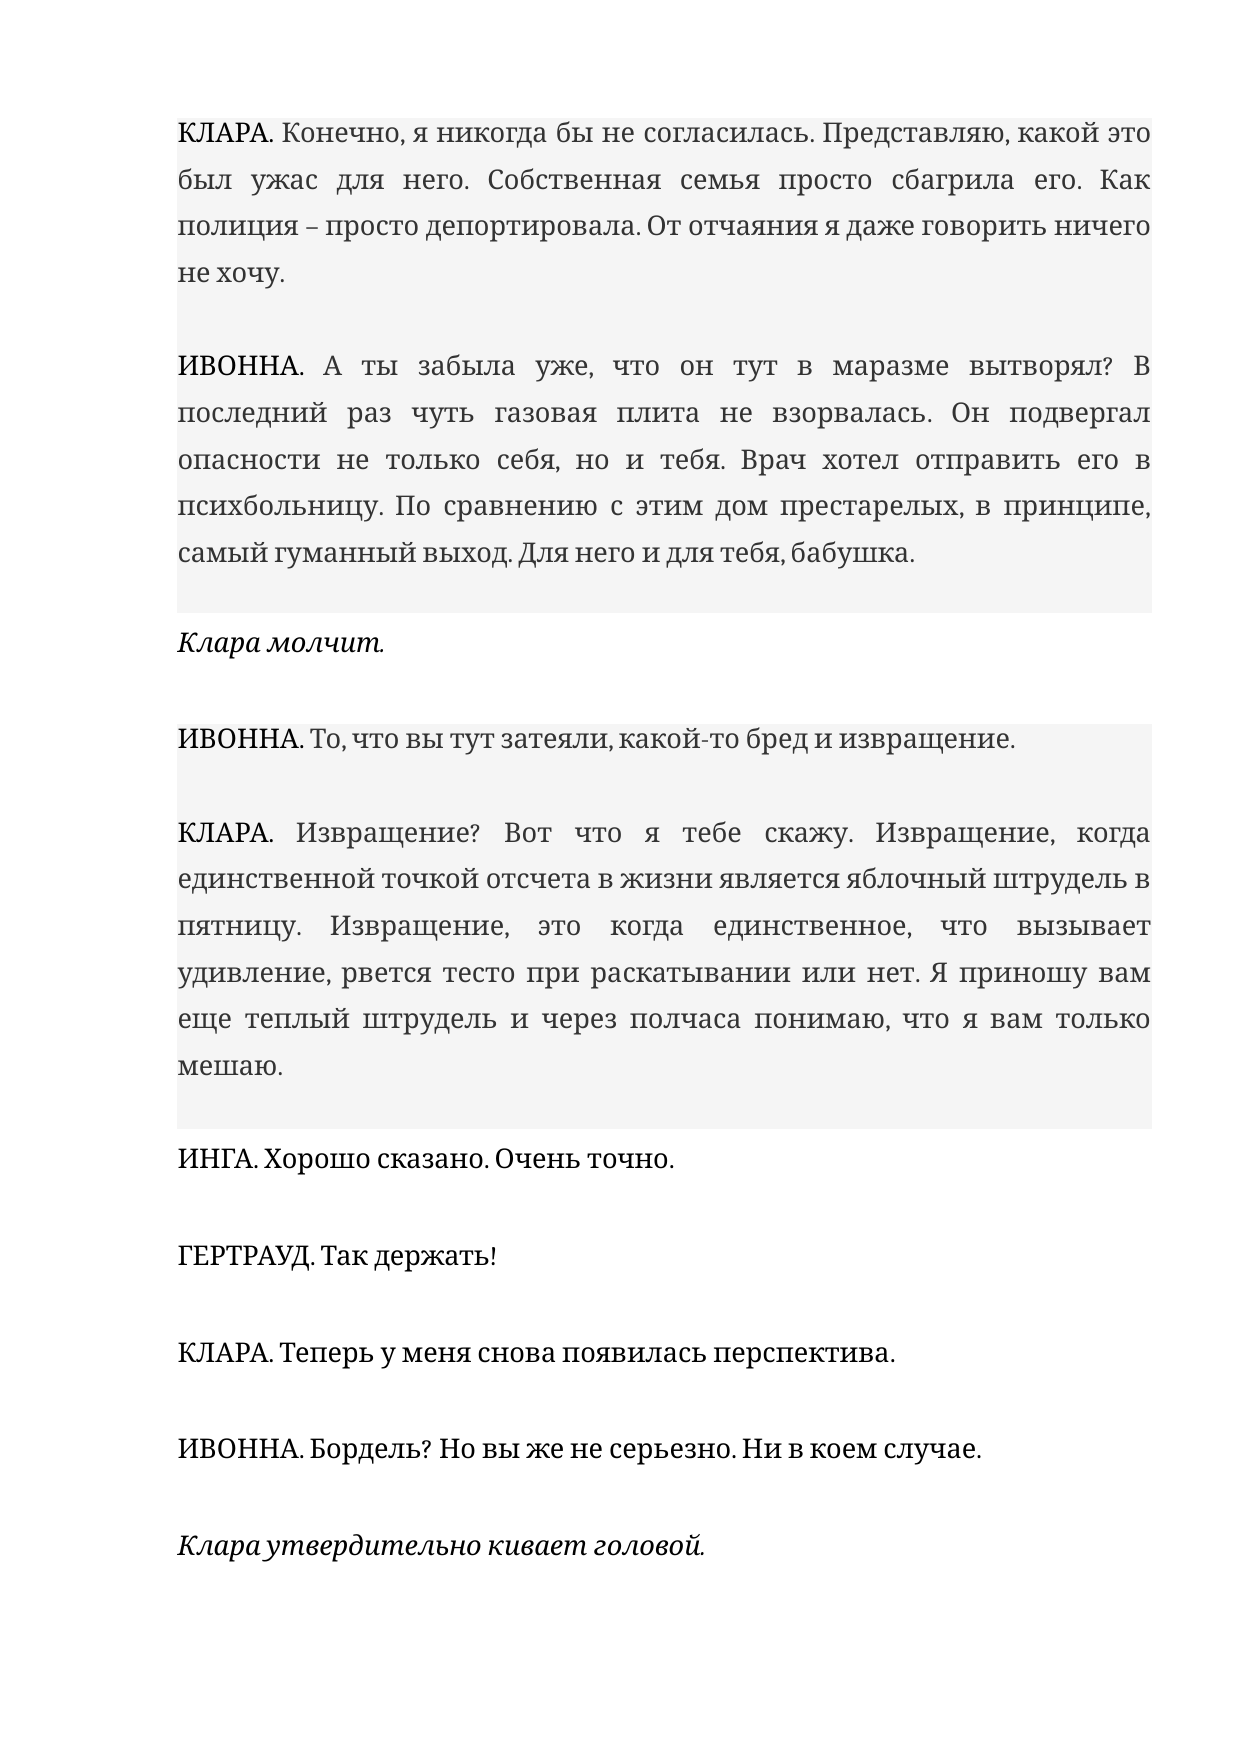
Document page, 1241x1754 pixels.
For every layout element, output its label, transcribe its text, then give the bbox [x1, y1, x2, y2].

text КЛАРА. Извращение? Вот что я тебе скажу. Извращение, когда единственной точкой отсчета в жизни является яблочный штрудель в пятницу. Извращение, это когда единственное, что вызывает удивление, рвется тесто при раскатывании или нет. Я приношу вам еще теплый штрудель и через полчаса понимаю, что я вам только мешаю. [177, 818, 1152, 1082]
text ИВОННА. Бордель? Но вы же не серьезно. Ни в коем случае. [177, 1434, 1152, 1466]
text ГЕРТРАУД. Так держать! [177, 1241, 1152, 1272]
text КЛАРА. Теперь у меня снова появилась перспектива. [177, 1338, 1152, 1369]
text КЛАРА. Конечно, я никогда бы не согласилась. Представляю, какой это был ужас для него. Собственная семья просто сбагрила его. Как полиция – просто депортировала. От отчаяния я даже говорить ничего не хочу. [177, 118, 1152, 289]
text ИВОННА. То, что вы тут затеяли, какой-то бред и извращение. [177, 724, 1152, 756]
text ИНГА. Хорошо сказано. Очень точно. [177, 1144, 1152, 1176]
text Клара молчит. [177, 628, 1152, 659]
text Клара утвердительно кивает головой. [177, 1531, 1152, 1562]
text ИВОННА. А ты забыла уже, что он тут в маразме вытворял? В последний раз чуть газовая плита не взорвалась. Он подвергал опасности не только себя, но и тебя. Врач хотел отправить его в психбольницу. По сравнению с этим дом престарелых, в принципе, самый гуманный выход. Для него и для тебя, бабушка. [177, 351, 1152, 569]
